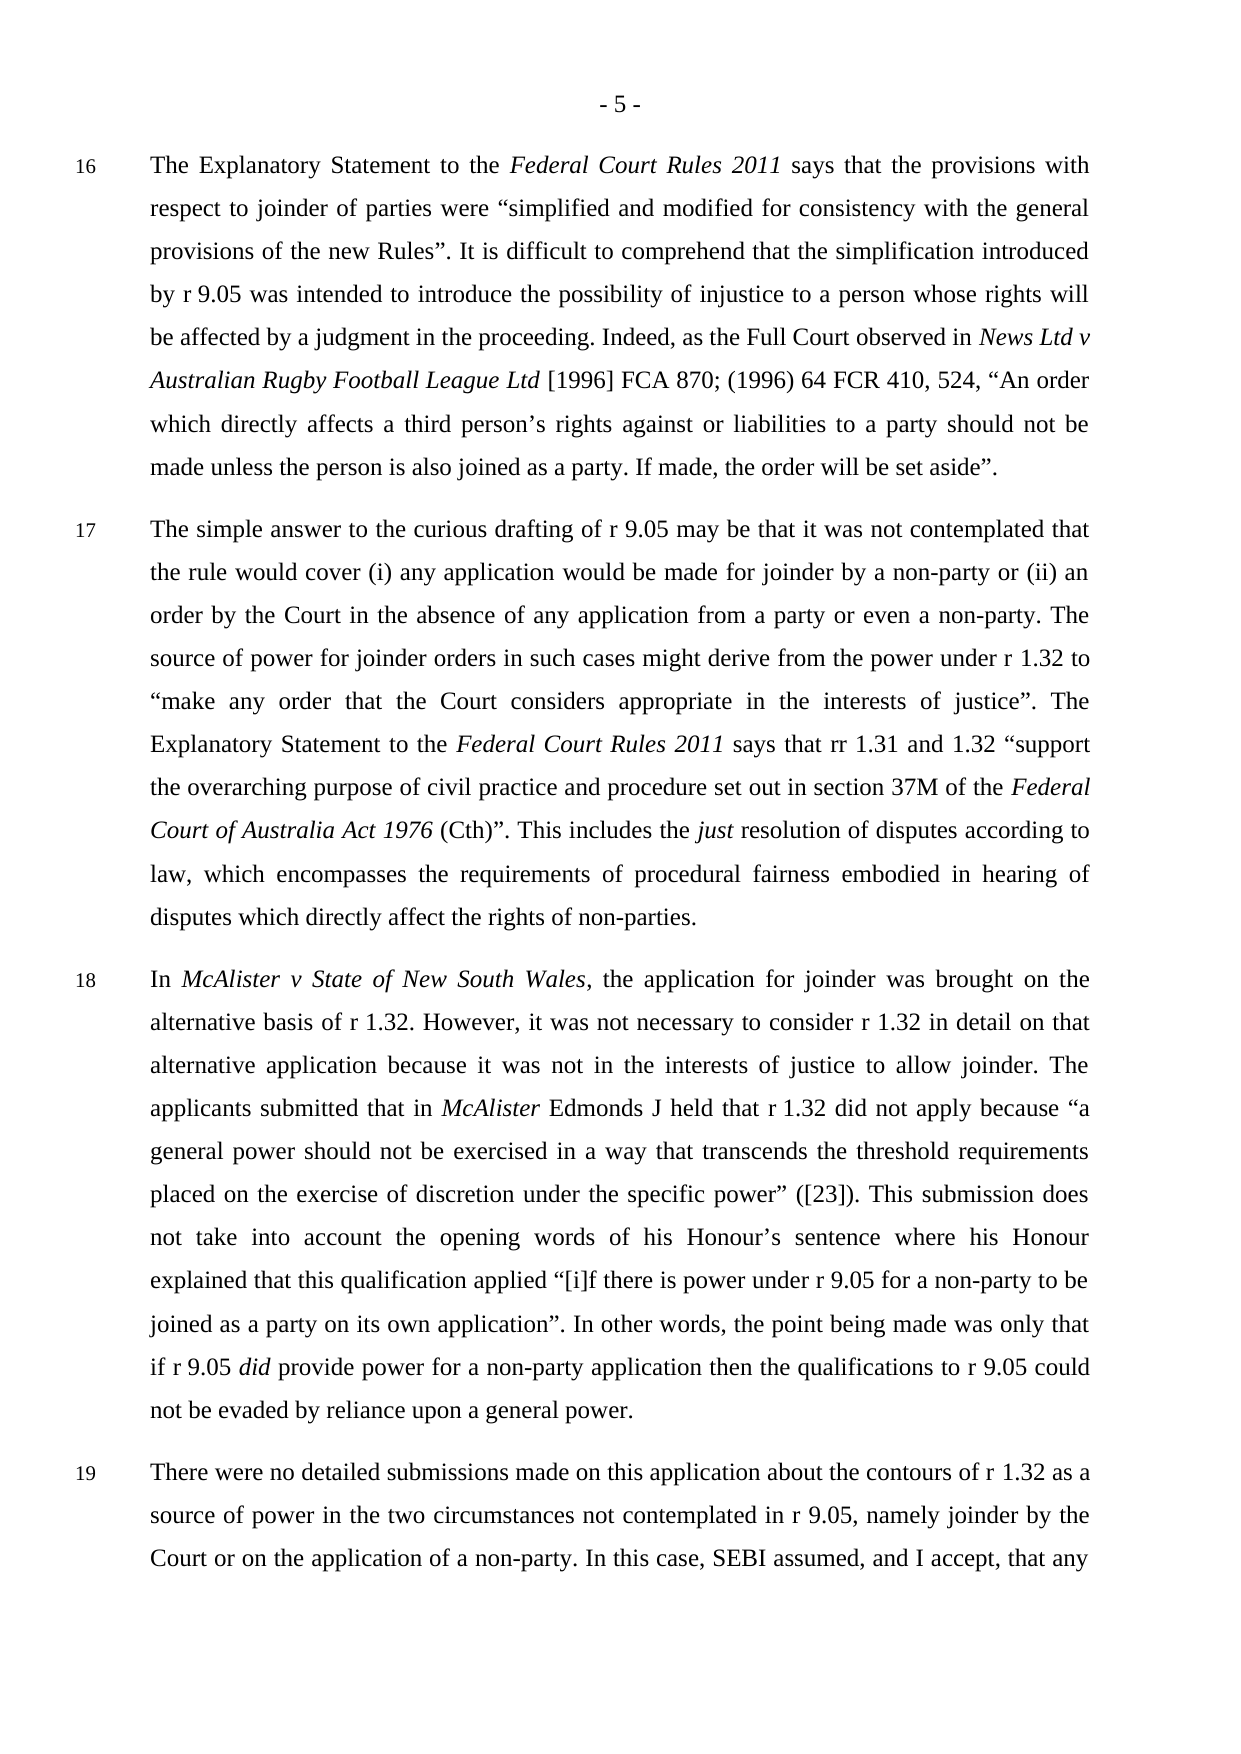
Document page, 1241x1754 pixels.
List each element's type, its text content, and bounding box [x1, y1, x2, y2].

text The simple answer to the curious drafting of r 9.05 may be that it was not contemplated that the rule would cover (i) any application would be made for joinder by a non-party or (ii) an order by the Court in the absence of any application from a party or even a non-party. The source of power for joinder orders in such cases might derive from the power under r 1.32 to “make any order that the Court considers appropriate in the interests of justice”. The Explanatory Statement to the Federal Court Rules 2011 says that rr 1.31 and 1.32 “support the overarching purpose of civil practice and procedure set out in section 37M of the Federal Court of Australia Act 1976 (Cth)”. This includes the just resolution of disputes according to law, which encompasses the requirements of procedural fairness embodied in hearing of disputes which directly affect the rights of non-parties. [75, 514, 1090, 931]
text In McAlister v State of New South Wales, the application for joinder was brought on the alternative basis of r 1.32. However, it was not necessary to consider r 1.32 in detail on that alternative application because it was not in the interests of justice to allow joinder. The applicants submitted that in McAlister Edmonds J held that r 1.32 did not apply because “a general power should not be exercised in a way that transcends the threshold requirements placed on the exercise of discretion under the specific power” ([23]). This submission does not take into account the opening words of his Honour’s sentence where his Honour explained that this qualification applied “[i]f there is power under r 9.05 for a non-party to be joined as a party on its own application”. In other words, the point being made was only that if r 9.05 did provide power for a non-party application then the qualifications to r 9.05 could not be evaded by reliance upon a general power. [75, 964, 1090, 1424]
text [75, 1457, 1090, 1572]
text The Explanatory Statement to the Federal Court Rules 2011 says that the provisions with respect to joinder of parties were “simplified and modified for consistency with the general provisions of the new Rules”. It is difficult to comprehend that the simplification introduced by r 9.05 was intended to introduce the possibility of injustice to a person whose rights will be affected by a judgment in the proceeding. Indeed, as the Full Court observed in News Ltd v Australian Rugby Football League Ltd [1996] FCA 870; (1996) 64 FCR 410, 524, “An order which directly affects a third person’s rights against or liabilities to a party should not be made unless the person is also joined as a party. If made, the order will be set aside”. [75, 150, 1090, 481]
